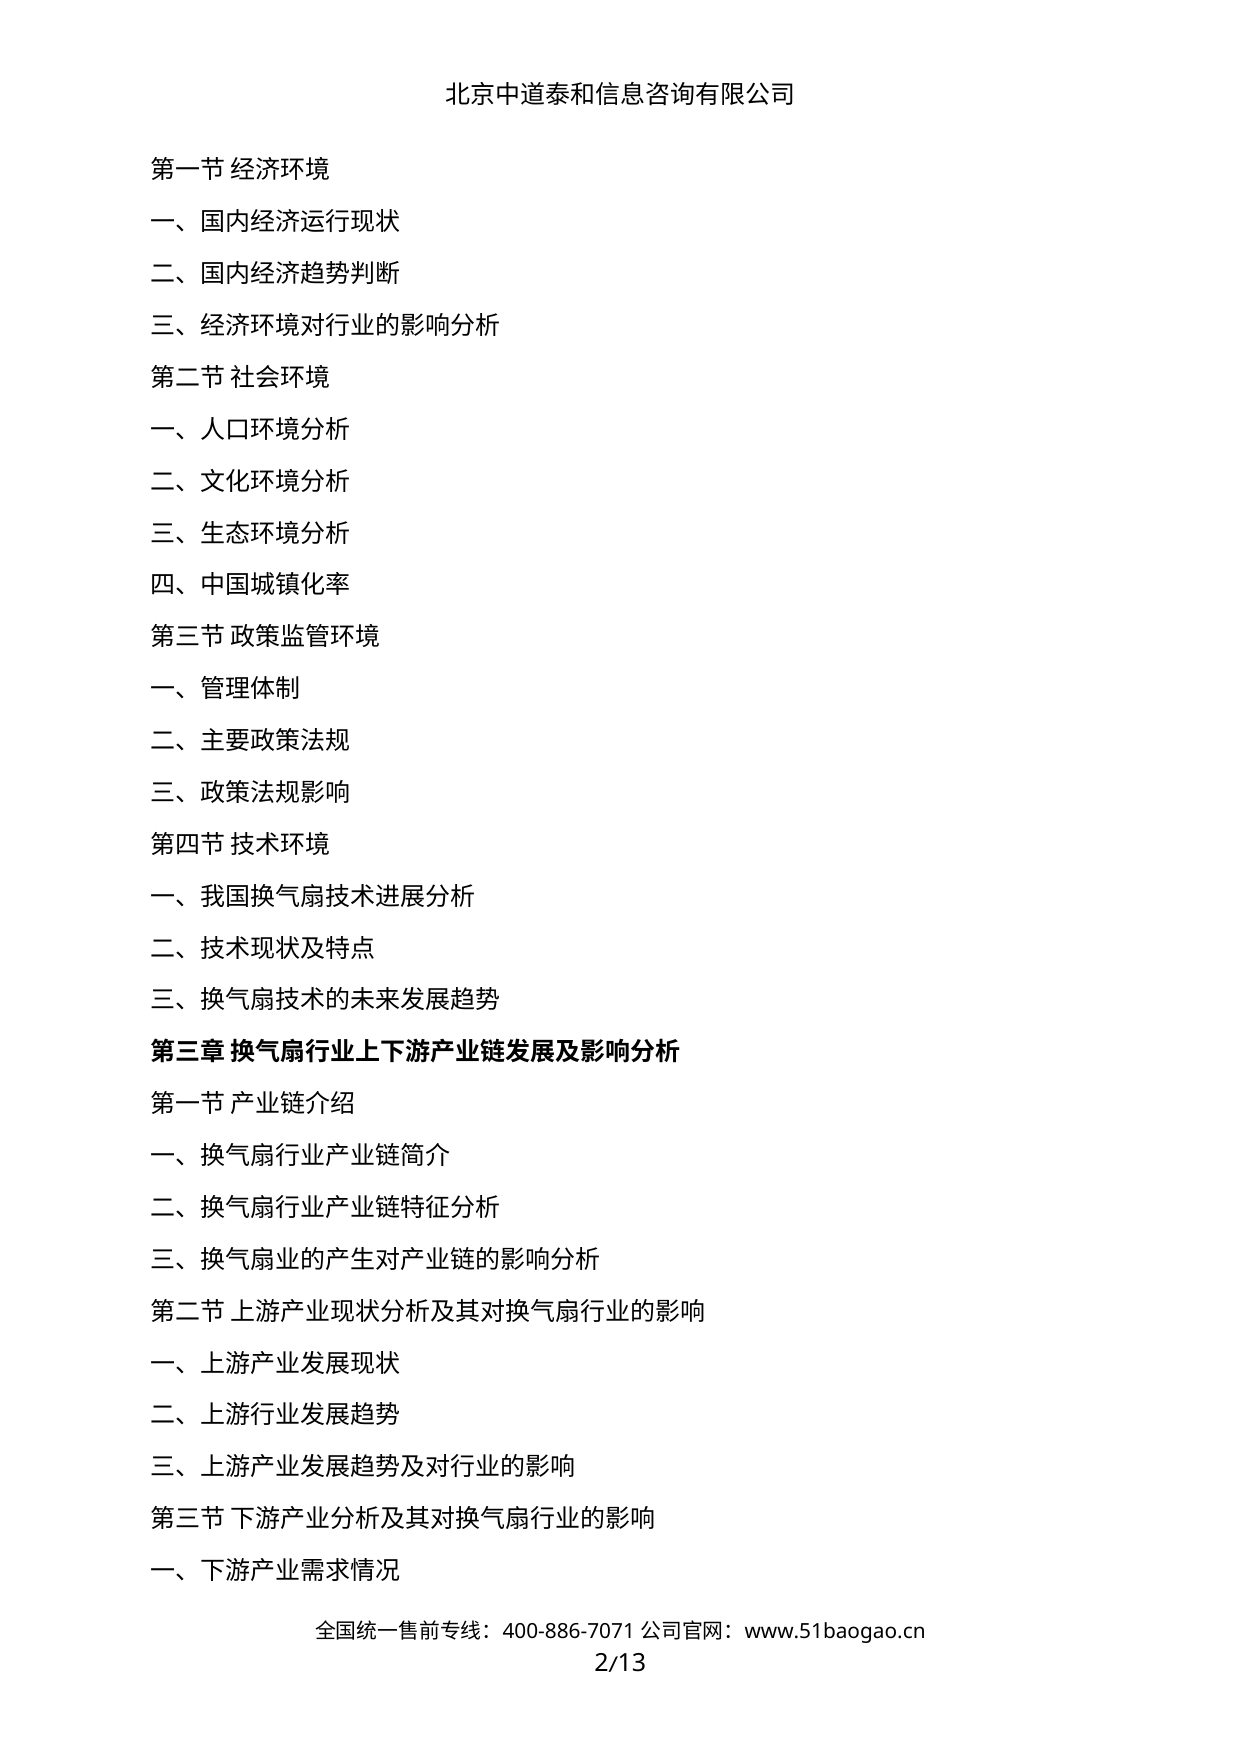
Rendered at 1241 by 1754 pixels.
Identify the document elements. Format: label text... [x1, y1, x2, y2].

text 第三节 下游产业分析及其对换气扇行业的影响 [150, 1499, 1090, 1535]
text 三、政策法规影响 [150, 772, 1090, 809]
text 第三章 换气扇行业上下游产业链发展及影响分析 [150, 1032, 1090, 1068]
text 第一节 经济环境 [150, 150, 1090, 186]
text 一、国内经济运行现状 [150, 202, 1090, 238]
text 三、换气扇技术的未来发展趋势 [150, 980, 1090, 1016]
text 第四节 技术环境 [150, 824, 1090, 861]
text 一、换气扇行业产业链简介 [150, 1136, 1090, 1172]
text 一、上游产业发展现状 [150, 1343, 1090, 1379]
text 三、生态环境分析 [150, 513, 1090, 549]
text 一、人口环境分析 [150, 409, 1090, 446]
text 二、技术现状及特点 [150, 928, 1090, 964]
text 第二节 社会环境 [150, 357, 1090, 394]
text 一、下游产业需求情况 [150, 1551, 1090, 1587]
text 第三节 政策监管环境 [150, 617, 1090, 653]
text 三、经济环境对行业的影响分析 [150, 306, 1090, 342]
text 四、中国城镇化率 [150, 565, 1090, 601]
text 二、国内经济趋势判断 [150, 254, 1090, 290]
text 二、文化环境分析 [150, 461, 1090, 497]
text 二、换气扇行业产业链特征分析 [150, 1187, 1090, 1224]
text 三、换气扇业的产生对产业链的影响分析 [150, 1239, 1090, 1276]
text 第二节 上游产业现状分析及其对换气扇行业的影响 [150, 1291, 1090, 1327]
text 第一节 产业链介绍 [150, 1084, 1090, 1120]
text 二、上游行业发展趋势 [150, 1395, 1090, 1431]
text 二、主要政策法规 [150, 721, 1090, 757]
text 三、上游产业发展趋势及对行业的影响 [150, 1447, 1090, 1483]
text 一、管理体制 [150, 669, 1090, 705]
text 一、我国换气扇技术进展分析 [150, 876, 1090, 912]
